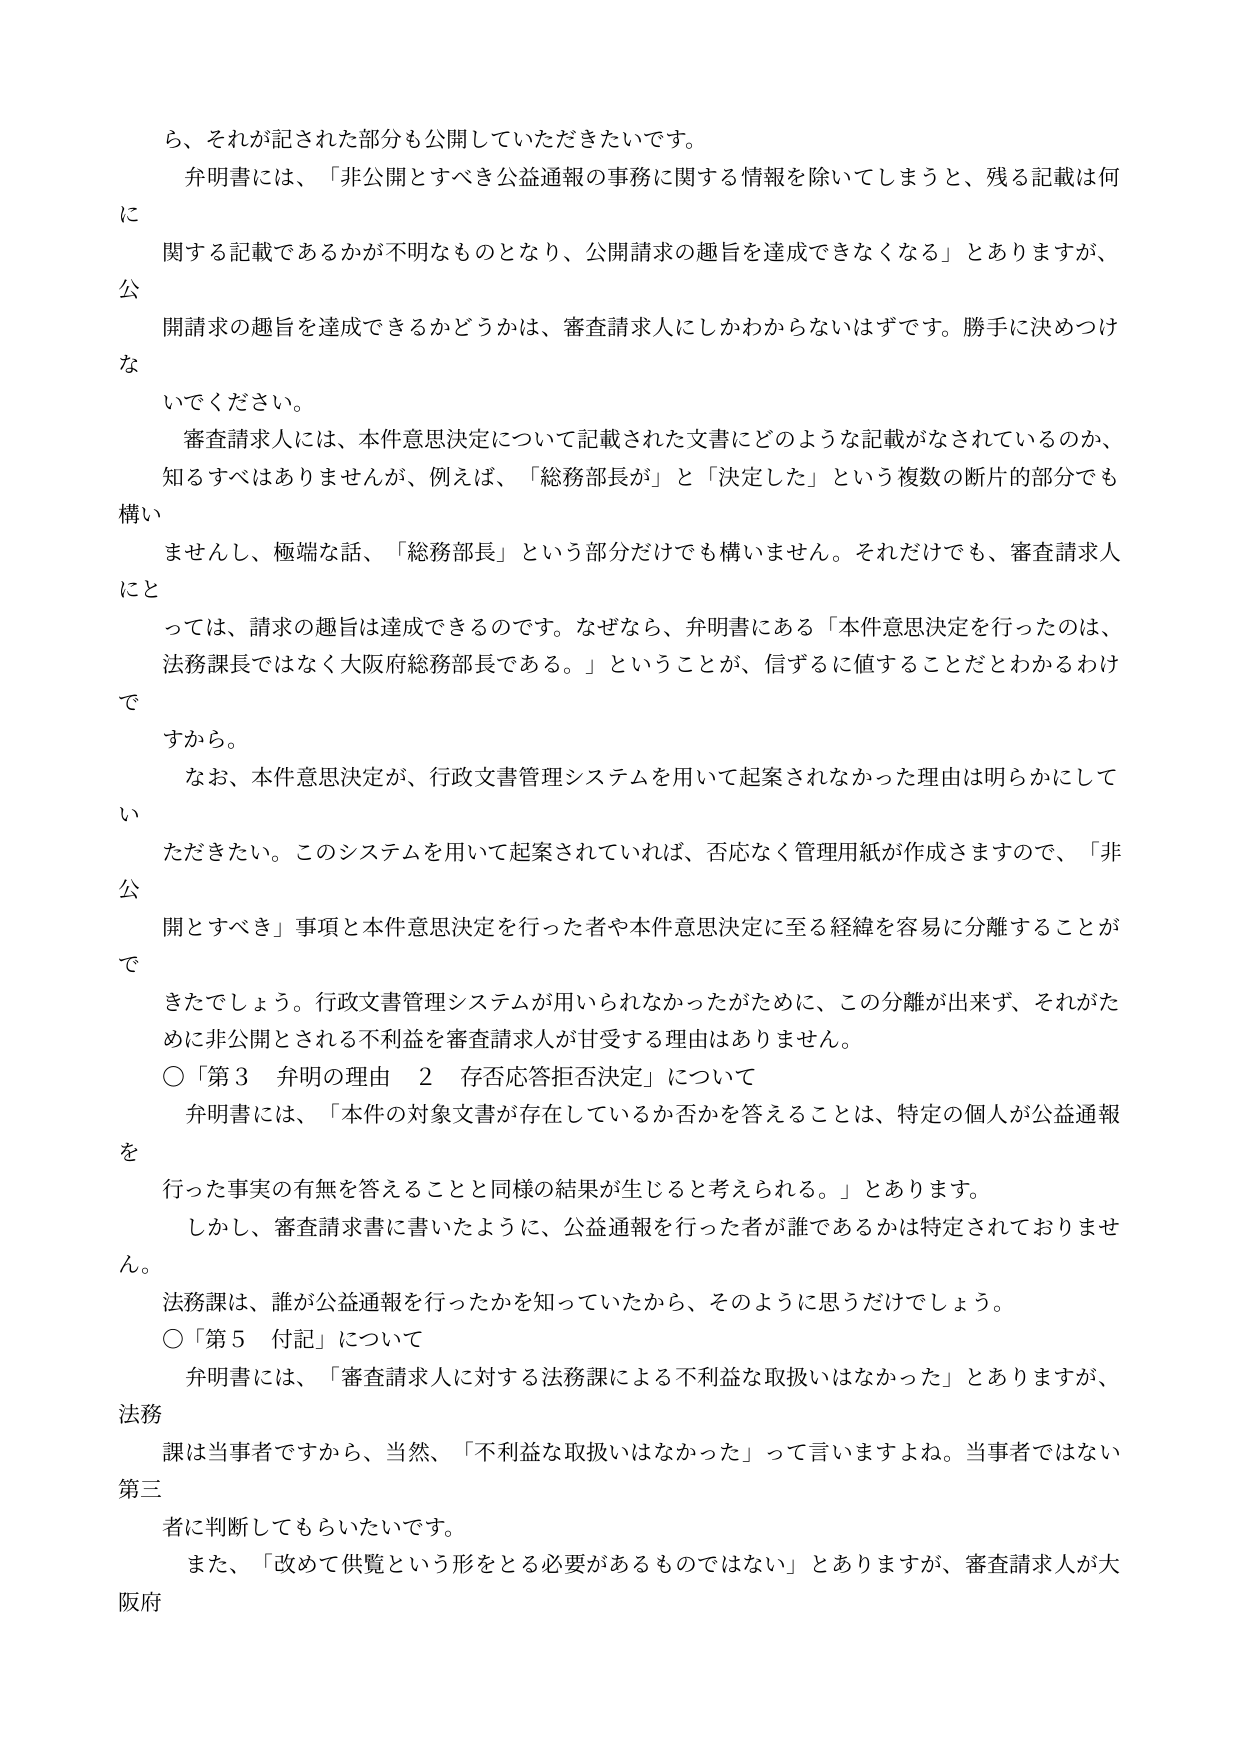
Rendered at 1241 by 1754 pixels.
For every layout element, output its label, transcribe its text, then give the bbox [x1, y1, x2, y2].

text めに非公開とされる不利益を審査請求人が甘受する理由はありません。 [118, 1019, 1122, 1057]
text ら、それが記された部分も公開していただきたいです。 [118, 119, 1122, 157]
text 者に判断してもらいたいです。 [118, 1507, 1122, 1544]
text ただきたい。このシステムを用いて起案されていれば、否応なく管理用紙が作成さますので、「非公 [118, 832, 1122, 907]
text 行った事実の有無を答えることと同様の結果が生じると考えられる。」とあります。 [118, 1169, 1122, 1207]
text 弁明書には、「本件の対象文書が存在しているか否かを答えることは、特定の個人が公益通報を [118, 1094, 1122, 1169]
text 開請求の趣旨を達成できるかどうかは、審査請求人にしかわからないはずです。勝手に決めつけな [118, 307, 1122, 382]
text しかし、審査請求書に書いたように、公益通報を行った者が誰であるかは特定されておりません。 [118, 1207, 1122, 1282]
text また、「改めて供覧という形をとる必要があるものではない」とありますが、審査請求人が大阪府 [118, 1544, 1122, 1619]
text 開とすべき」事項と本件意思決定を行った者や本件意思決定に至る経緯を容易に分離することがで [118, 907, 1122, 982]
text ませんし、極端な話、「総務部長」という部分だけでも構いません。それだけでも、審査請求人にと [118, 532, 1122, 607]
text すから。 [118, 719, 1122, 757]
text 弁明書には、「非公開とすべき公益通報の事務に関する情報を除いてしまうと、残る記載は何に [118, 157, 1122, 232]
text っては、請求の趣旨は達成できるのです。なぜなら、弁明書にある「本件意思決定を行ったのは、 [118, 607, 1122, 644]
text なお、本件意思決定が、行政文書管理システムを用いて起案されなかった理由は明らかにしてい [118, 757, 1122, 832]
text 〇「第５ 付記」について [118, 1319, 1122, 1357]
text 法務課は、誰が公益通報を行ったかを知っていたから、そのように思うだけでしょう。 [118, 1282, 1122, 1319]
text 〇「第３ 弁明の理由 ２ 存否応答拒否決定」について [118, 1057, 1122, 1094]
text 課は当事者ですから、当然、「不利益な取扱いはなかった」って言いますよね。当事者ではない第三 [118, 1432, 1122, 1507]
text 知るすべはありませんが、例えば、「総務部長が」と「決定した」という複数の断片的部分でも構い [118, 457, 1122, 532]
text いでください。 [118, 382, 1122, 419]
text 関する記載であるかが不明なものとなり、公開請求の趣旨を達成できなくなる」とありますが、公 [118, 232, 1122, 307]
text 審査請求人には、本件意思決定について記載された文書にどのような記載がなされているのか、 [118, 419, 1122, 457]
text 法務課長ではなく大阪府総務部長である。」ということが、信ずるに値することだとわかるわけで [118, 644, 1122, 719]
text 弁明書には、「審査請求人に対する法務課による不利益な取扱いはなかった」とありますが、法務 [118, 1357, 1122, 1432]
text きたでしょう。行政文書管理システムが用いられなかったがために、この分離が出来ず、それがた [118, 982, 1122, 1019]
